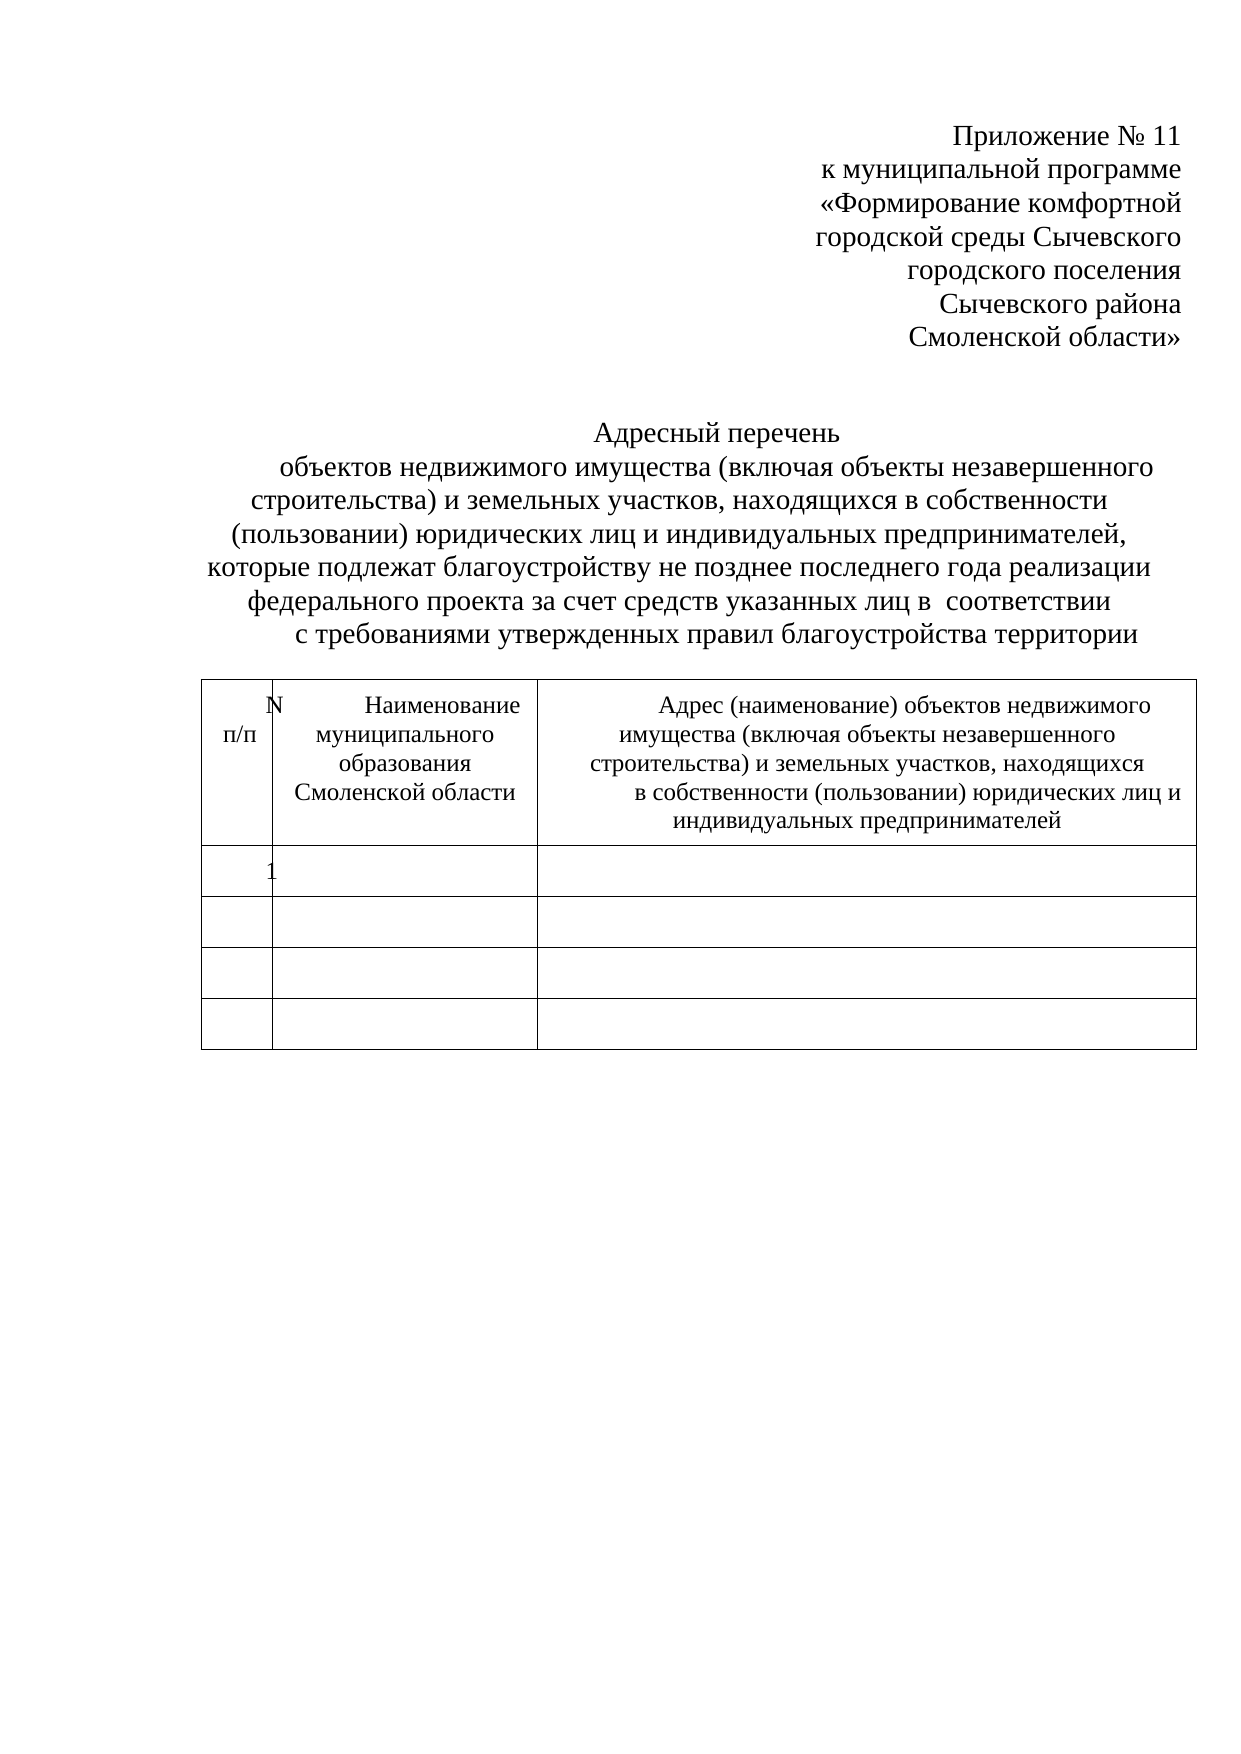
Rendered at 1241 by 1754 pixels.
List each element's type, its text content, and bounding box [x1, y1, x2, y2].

table_cell [273, 846, 537, 896]
text «Формирование комфортной [177, 185, 1181, 219]
text городского поселения [177, 252, 1181, 286]
text Адресный перечень [177, 415, 1181, 449]
table_cell [538, 897, 1196, 947]
text городской среды Сычевского [177, 219, 1181, 252]
table_cell [538, 846, 1196, 896]
table_cell 1 [202, 846, 272, 896]
table_cell [273, 999, 537, 1049]
text Смоленской области» [177, 319, 1181, 353]
table_header N п/п [202, 680, 272, 845]
table_header Наименование муниципального образования Смоленской области [273, 680, 537, 845]
table_cell [538, 999, 1196, 1049]
text Приложение № 11 [177, 118, 1181, 152]
text к муниципальной программе [177, 152, 1181, 185]
text объектов недвижимого имущества (включая объекты незавершенного строительства) и земельных участков, находящихся в собственности (пользовании) юридических лиц и индивидуальных предпринимателей, которые подлежат благоустройству не позднее последнего года реализации федерального проекта за счет средств указанных лиц в соответствии [177, 449, 1181, 616]
text с требованиями утвержденных правил благоустройства территории [177, 616, 1181, 650]
text Сычевского района [177, 286, 1181, 319]
table_cell [202, 897, 272, 947]
table_cell [273, 948, 537, 998]
table_cell [202, 948, 272, 998]
table_cell [538, 948, 1196, 998]
table_header Адрес (наименование) объектов недвижимого имущества (включая объекты незавершенного строительства) и земельных участков, находящихся в собственности (пользовании) юридических лиц и индивидуальных предпринимателей [538, 680, 1196, 845]
table_cell [273, 897, 537, 947]
table_cell [202, 999, 272, 1049]
